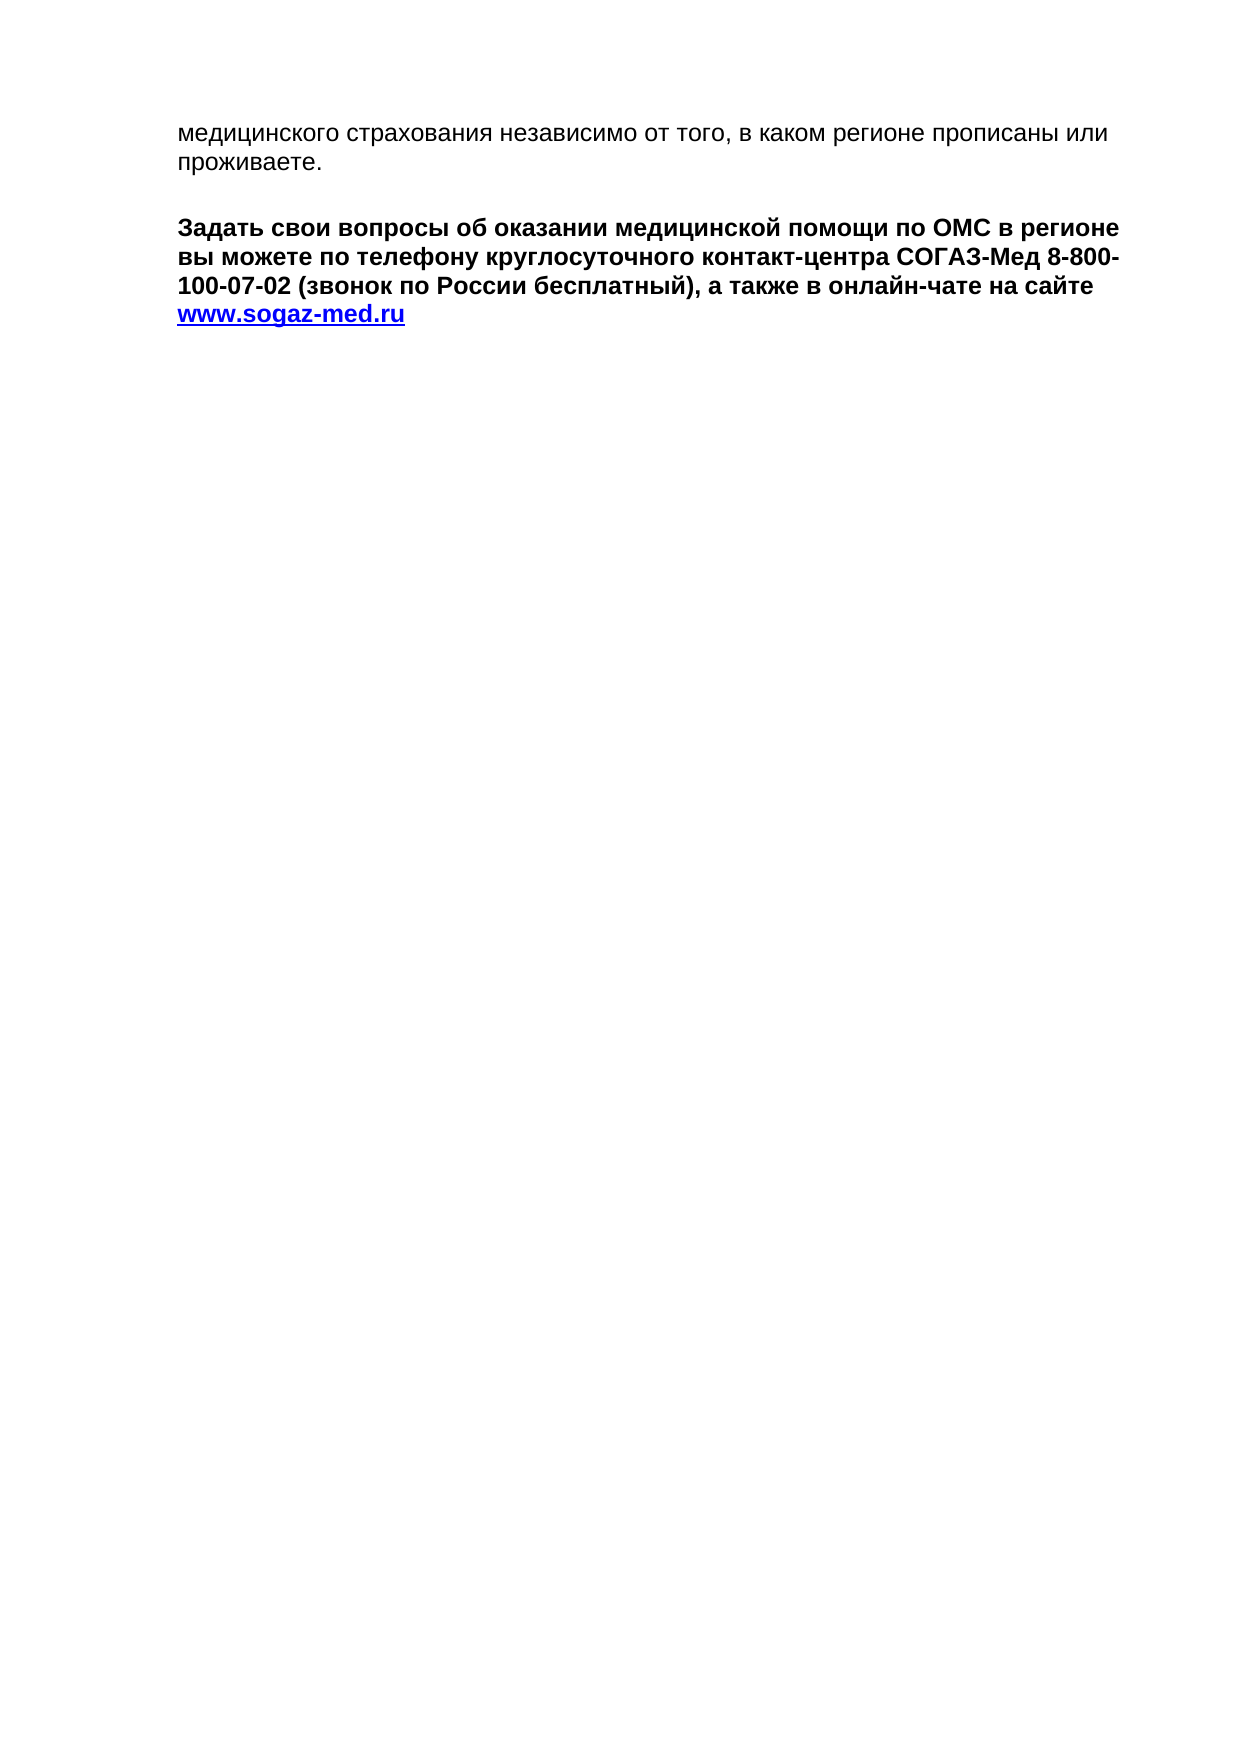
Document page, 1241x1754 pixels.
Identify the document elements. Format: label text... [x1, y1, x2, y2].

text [177, 118, 1152, 176]
text Задать свои вопросы об оказании медицинской помощи по ОМС в регионе вы можете по телефону круглосуточного контакт-центра СОГАЗ-Мед 8-800-100-07-02 (звонок по России бесплатный), а также в онлайн-чате на сайте www.sogaz-med.ru [177, 213, 1152, 328]
